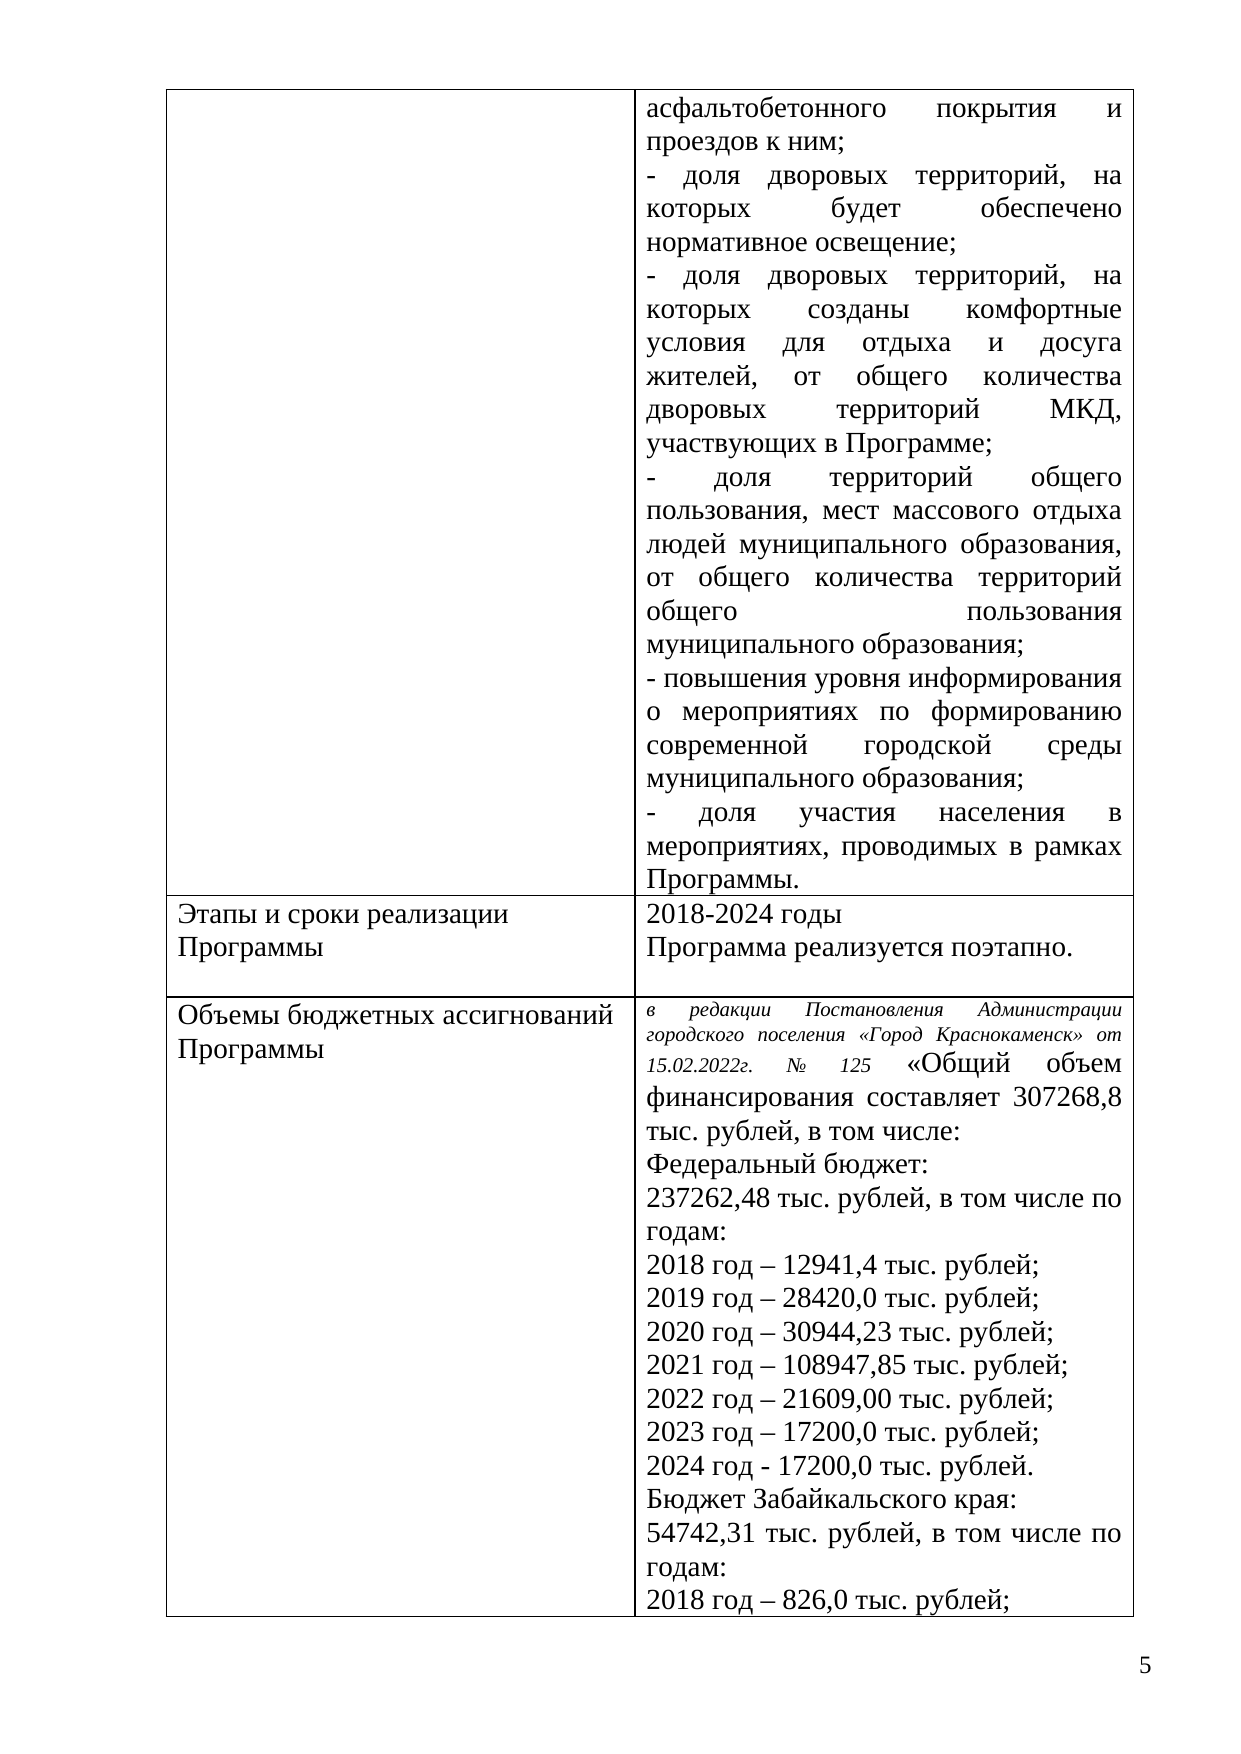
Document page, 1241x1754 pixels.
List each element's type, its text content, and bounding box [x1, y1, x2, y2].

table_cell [636, 90, 1133, 895]
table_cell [167, 90, 634, 895]
table_cell Этапы и сроки реализации Программы [167, 896, 634, 996]
table_cell 2018-2024 годы Программа реализуется поэтапно. [636, 896, 1133, 996]
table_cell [167, 998, 634, 1616]
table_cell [636, 998, 1133, 1616]
